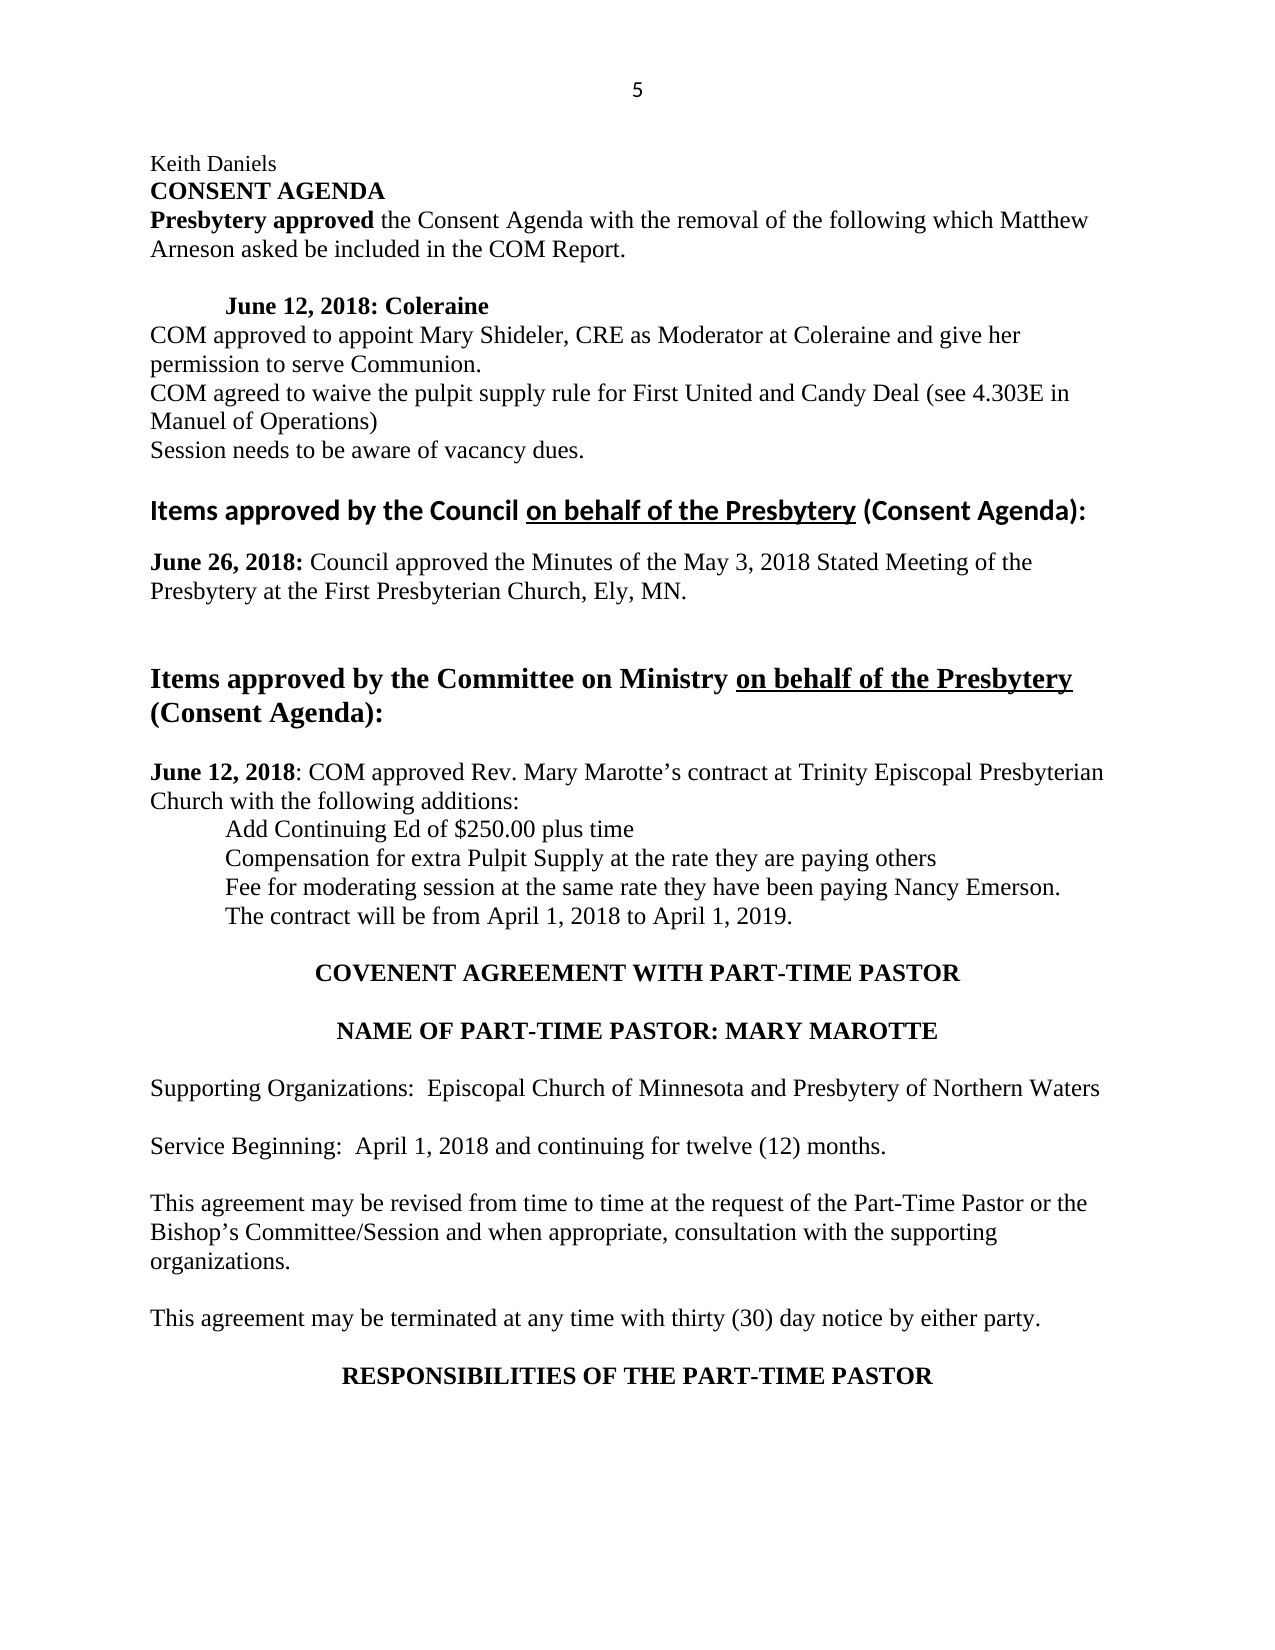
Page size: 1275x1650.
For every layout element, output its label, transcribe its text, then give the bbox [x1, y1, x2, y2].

text Add Continuing Ed of $250.00 plus time [150, 814, 1125, 843]
text Compensation for extra Pulpit Supply at the rate they are paying others [150, 843, 1125, 872]
text NAME OF PART-TIME PASTOR: MARY MAROTTE [150, 1016, 1125, 1044]
text June 12, 2018: Coleraine [150, 291, 1125, 320]
text Keith Daniels [150, 150, 600, 176]
text COM approved to appoint Mary Shideler, CRE as Moderator at Coleraine and give her permission to serve Communion. [150, 320, 1125, 378]
text Service Beginning: April 1, 2018 and continuing for twelve (12) months. [150, 1131, 1125, 1159]
text RESPONSIBILITIES OF THE PART-TIME PASTOR [150, 1361, 1125, 1389]
text Items approved by the Council on behalf of the Presbytery (Consent Agenda): [150, 492, 1125, 527]
text Session needs to be aware of vacancy dues. [150, 435, 1125, 464]
text Supporting Organizations: Episcopal Church of Minnesota and Presbytery of Northern Waters [150, 1073, 1125, 1102]
text CONSENT AGENDA [150, 176, 1125, 205]
text Fee for moderating session at the same rate they have been paying Nancy Emerson. [150, 872, 1125, 901]
text Items approved by the Committee on Ministry on behalf of the Presbytery (Consent Agenda): [150, 661, 1125, 728]
text This agreement may be revised from time to time at the request of the Part-Time Pastor or the Bishop’s Committee/Session and when appropriate, consultation with the supporting organizations. [150, 1188, 1125, 1274]
text Presbytery approved the Consent Agenda with the removal of the following which Matthew Arneson asked be included in the COM Report. [150, 205, 1125, 263]
text COVENENT AGREEMENT WITH PART-TIME PASTOR [150, 958, 1125, 987]
text June 26, 2018: Council approved the Minutes of the May 3, 2018 Stated Meeting of the Presbytery at the First Presbyterian Church, Ely, MN. [150, 547, 1125, 604]
text COM agreed to waive the pulpit supply rule for First United and Candy Deal (see 4.303E in Manuel of Operations) [150, 378, 1125, 435]
text This agreement may be terminated at any time with thirty (30) day notice by either party. [150, 1303, 1125, 1332]
text June 12, 2018: COM approved Rev. Mary Marotte’s contract at Trinity Episcopal Presbyterian Church with the following additions: [150, 757, 1125, 814]
text The contract will be from April 1, 2018 to April 1, 2019. [150, 901, 1125, 929]
